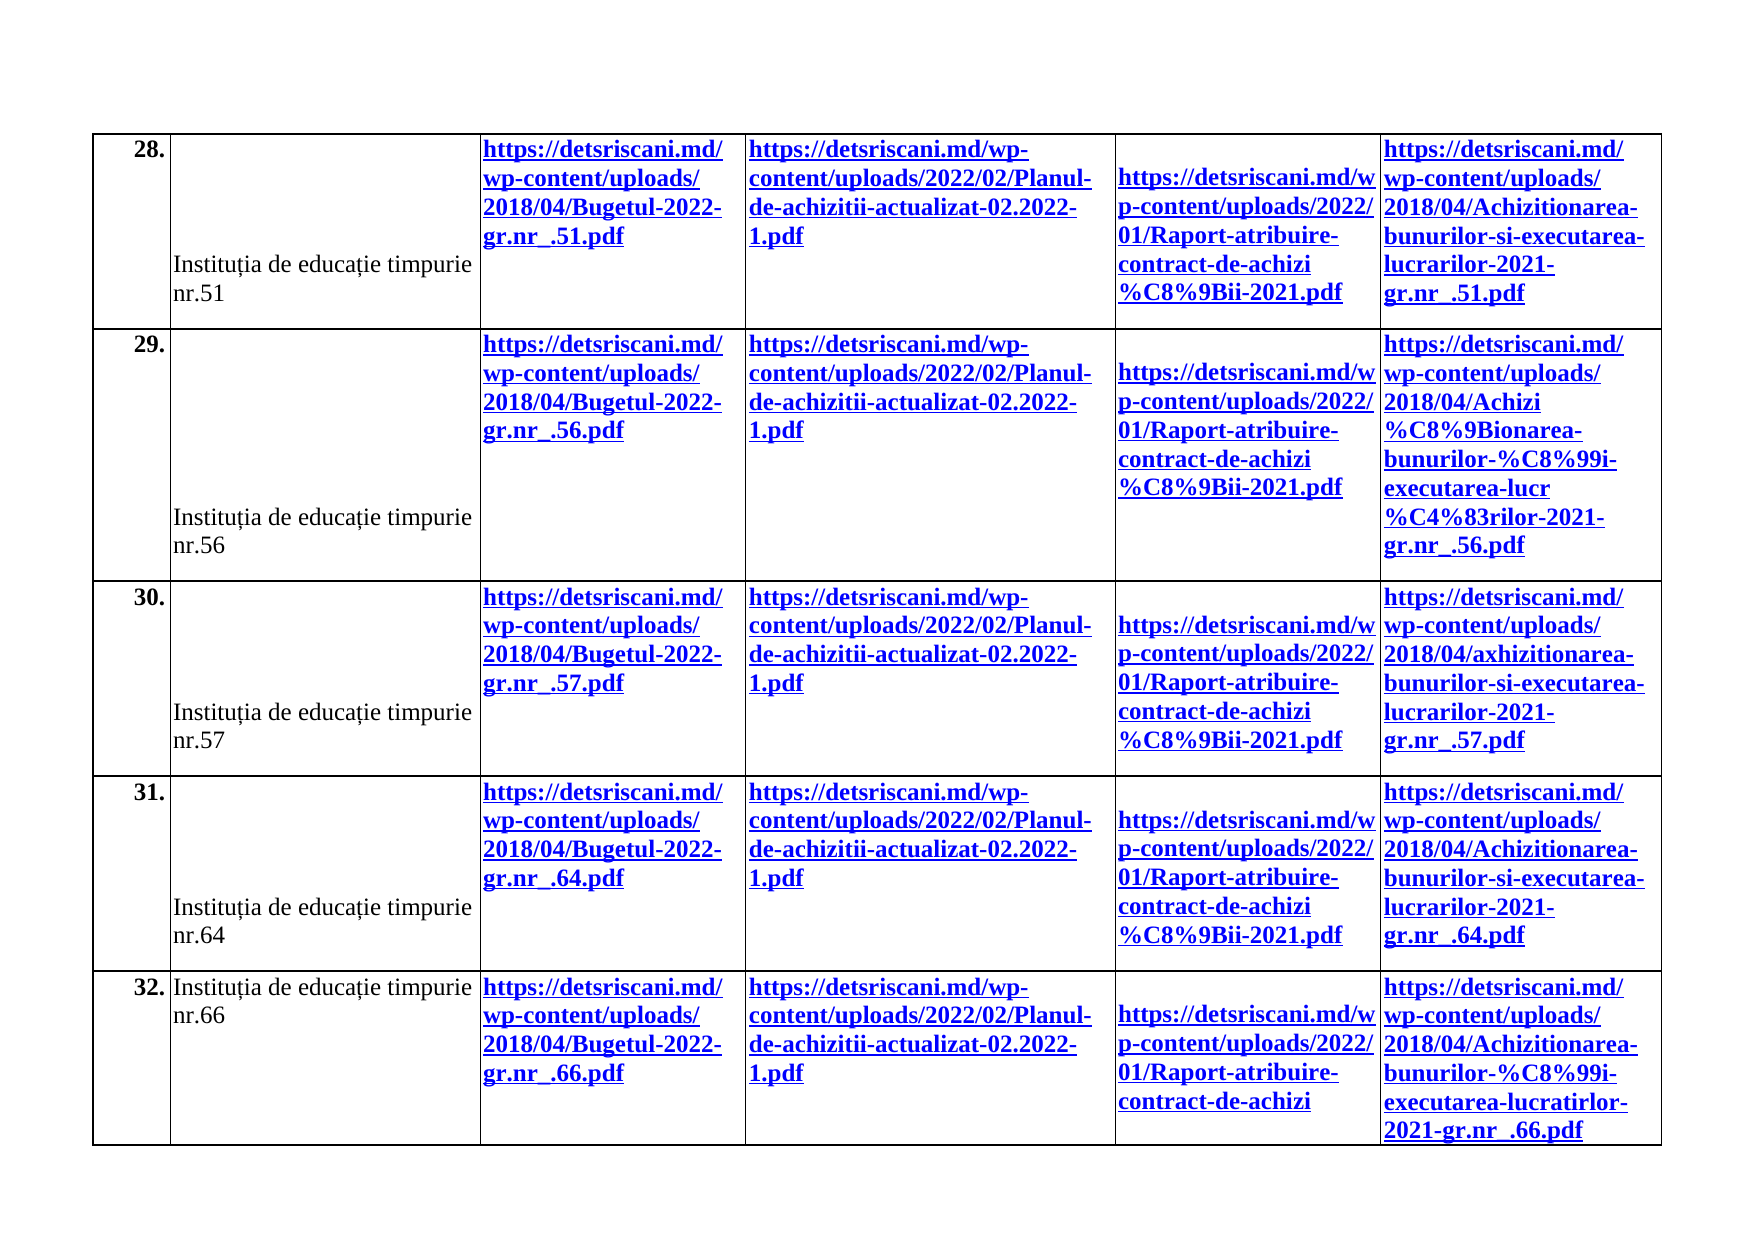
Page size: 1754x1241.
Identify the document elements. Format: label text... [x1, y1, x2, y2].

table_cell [171, 972, 480, 1144]
table_cell Instituția de educație timpurie nr.56 [171, 330, 480, 580]
table_cell https://detsriscani.md/wp-content/uploads/2022/01/Raport-atribuire-contract-de-achizi%C8%9Bii-2021.pdf [1116, 777, 1380, 970]
table_cell [94, 972, 170, 1144]
table_cell Instituția de educație timpurie nr.51 [171, 135, 480, 328]
table_cell https://detsriscani.md/wp-content/uploads/2018/04/Bugetul-2022-gr.nr_.64.pdf [481, 777, 745, 970]
table_cell https://detsriscani.md/wp-content/uploads/2022/02/Planul-de-achizitii-actualizat-02.2022-1.pdf [746, 330, 1115, 580]
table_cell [481, 972, 745, 1144]
table_cell https://detsriscani.md/wp-content/uploads/2022/02/Planul-de-achizitii-actualizat-02.2022-1.pdf [746, 777, 1115, 970]
table_cell https://detsriscani.md/wp-content/uploads/2022/01/Raport-atribuire-contract-de-achizi%C8%9Bii-2021.pdf [1116, 582, 1380, 775]
table_cell https://detsriscani.md/wp-content/uploads/2018/04/Bugetul-2022-gr.nr_.51.pdf [481, 135, 745, 328]
table_cell https://detsriscani.md/wp-content/uploads/2018/04/Bugetul-2022-gr.nr_.57.pdf [481, 582, 745, 775]
table_cell https://detsriscani.md/wp-content/uploads/2018/04/Achizi%C8%9Bionarea-bunurilor-%C8%99i-executarea-lucr%C4%83rilor-2021-gr.nr_.56.pdf [1381, 330, 1661, 580]
table_cell https://detsriscani.md/wp-content/uploads/2018/04/Achizitionarea-bunurilor-si-executarea-lucrarilor-2021-gr.nr_.64.pdf [1381, 777, 1661, 970]
table_cell Instituția de educație timpurie nr.57 [171, 582, 480, 775]
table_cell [1381, 972, 1661, 1144]
table_cell Instituția de educație timpurie nr.64 [171, 777, 480, 970]
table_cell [1116, 972, 1380, 1144]
table_cell https://detsriscani.md/wp-content/uploads/2018/04/axhizitionarea-bunurilor-si-executarea-lucrarilor-2021-gr.nr_.57.pdf [1381, 582, 1661, 775]
table_cell [94, 582, 170, 775]
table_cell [1116, 135, 1380, 328]
table_cell [94, 777, 170, 970]
table_cell https://detsriscani.md/wp-content/uploads/2018/04/Achizitionarea-bunurilor-si-executarea-lucrarilor-2021-gr.nr_.51.pdf [1381, 135, 1661, 328]
table_cell [94, 330, 170, 580]
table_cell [746, 135, 1115, 328]
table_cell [746, 972, 1115, 1144]
table_cell https://detsriscani.md/wp-content/uploads/2022/02/Planul-de-achizitii-actualizat-02.2022-1.pdf [746, 582, 1115, 775]
table_cell [94, 135, 170, 328]
table_cell https://detsriscani.md/wp-content/uploads/2018/04/Bugetul-2022-gr.nr_.56.pdf [481, 330, 745, 580]
table_cell https://detsriscani.md/wp-content/uploads/2022/01/Raport-atribuire-contract-de-achizi%C8%9Bii-2021.pdf [1116, 330, 1380, 580]
